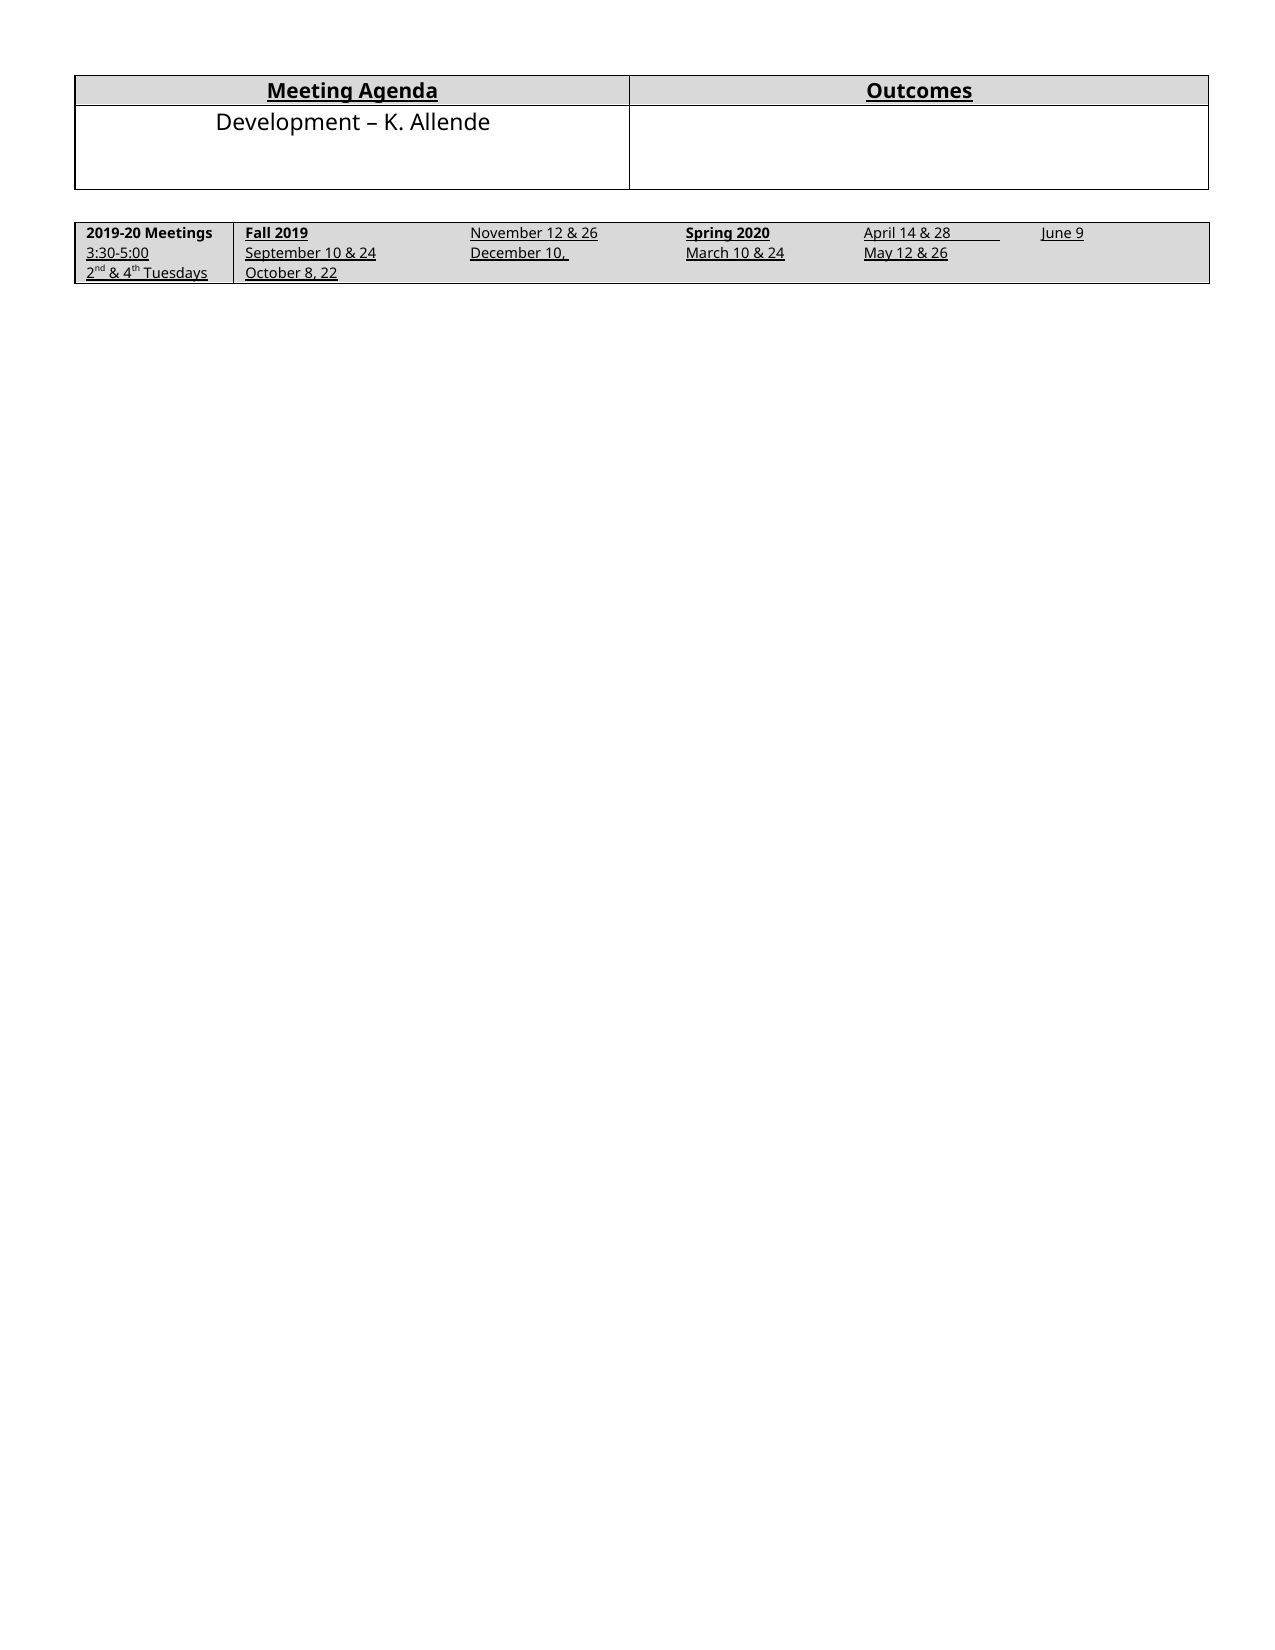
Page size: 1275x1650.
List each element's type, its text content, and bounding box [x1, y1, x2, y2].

table_header Spring 2020 March 10 & 24 [674, 223, 852, 282]
table_header Meeting Agenda [76, 76, 629, 104]
table_header November 12 & 26 December 10, [459, 223, 674, 282]
table_header Fall 2019 September 10 & 24 October 8, 22 [234, 223, 459, 282]
table_header Outcomes [630, 76, 1208, 104]
table_header June 9 [1030, 223, 1209, 282]
table_header April 14 & 28 May 12 & 26 [852, 223, 1030, 282]
table_header 2019-20 Meetings 3:30-5:00 2nd & 4th Tuesdays [76, 223, 233, 282]
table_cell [76, 106, 629, 189]
table_cell [630, 106, 1208, 189]
